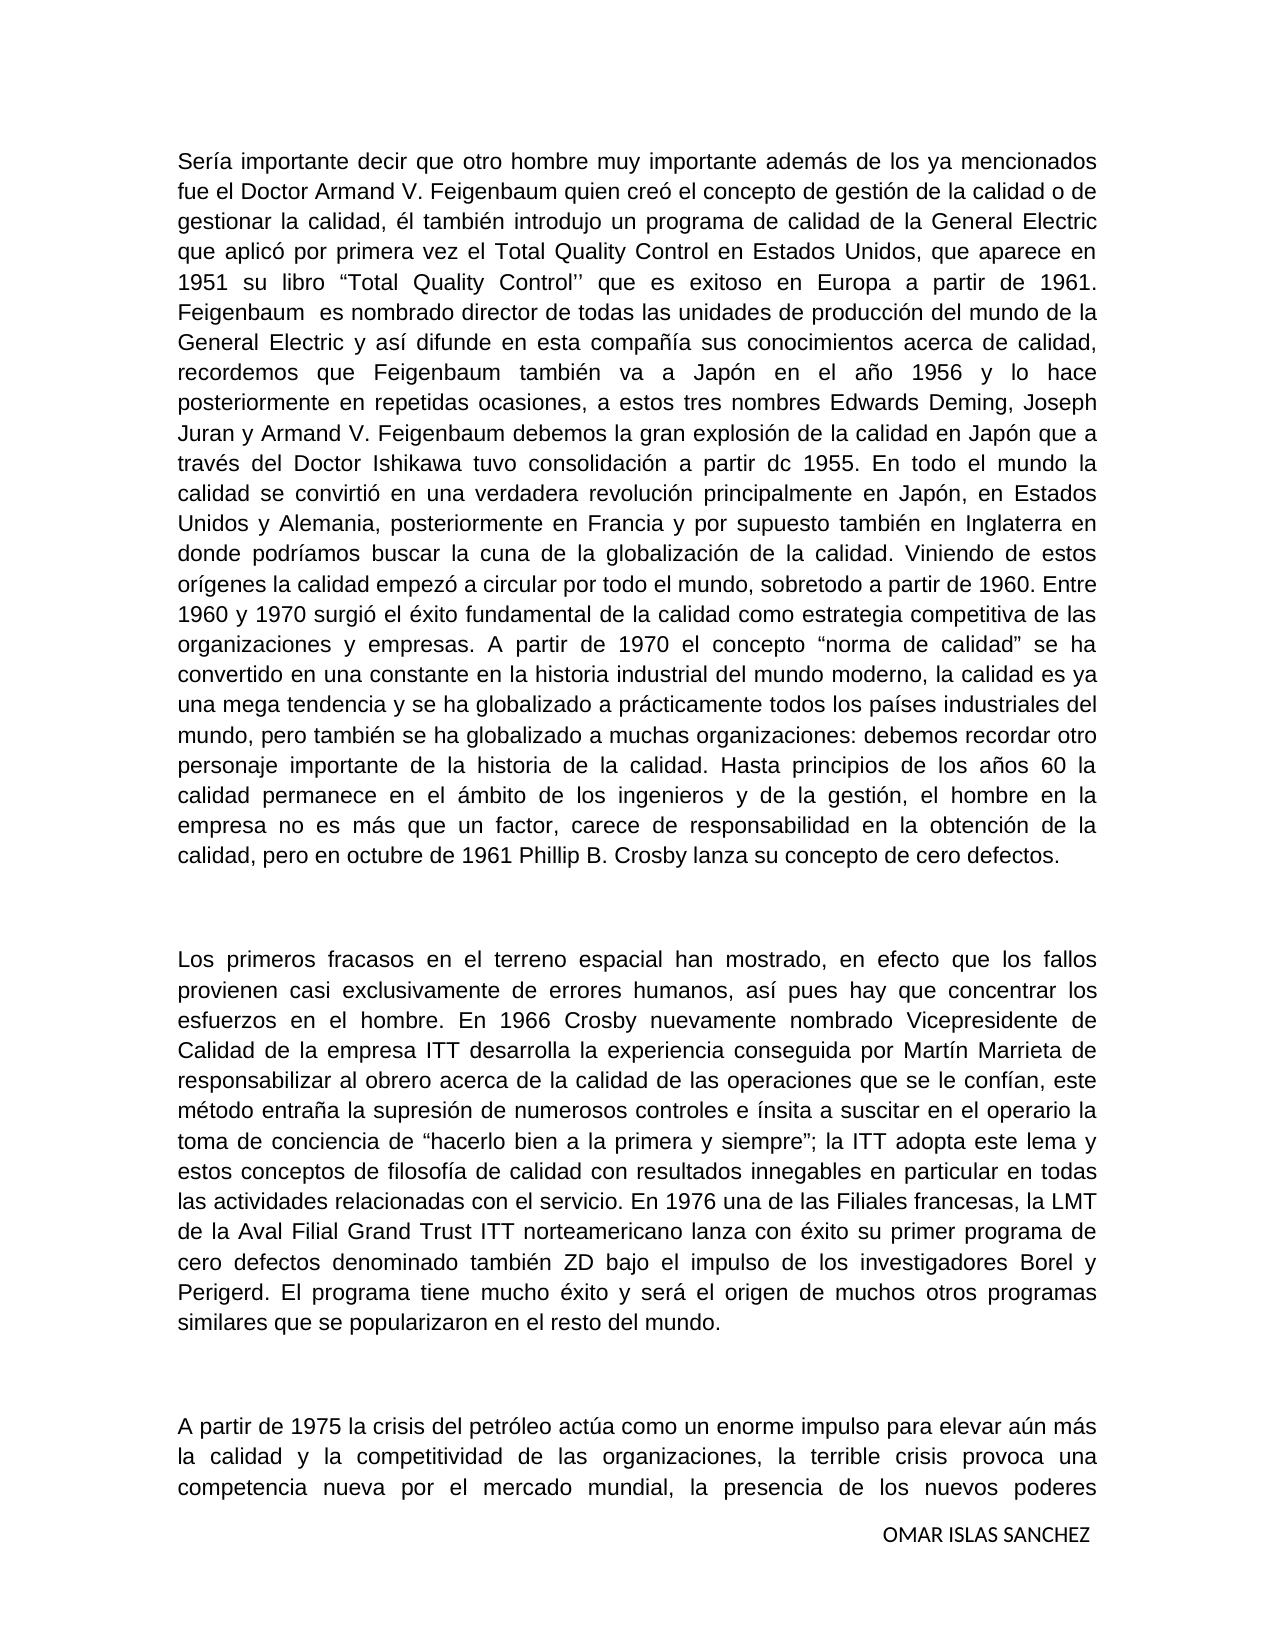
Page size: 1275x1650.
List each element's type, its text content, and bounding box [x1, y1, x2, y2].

text Sería importante decir que otro hombre muy importante además de los ya mencionados fue el Doctor Armand V. Feigenbaum quien creó el concepto de gestión de la calidad o de gestionar la calidad, él también introdujo un programa de calidad de la General Electric que aplicó por primera vez el Total Quality Control en Estados Unidos, que aparece en 1951 su libro “Total Quality Control’’ que es exitoso en Europa a partir de 1961. Feigenbaum es nombrado director de todas las unidades de producción del mundo de la General Electric y así difunde en esta compañía sus conocimientos acerca de calidad, recordemos que Feigenbaum también va a Japón en el año 1956 y lo hace posteriormente en repetidas ocasiones, a estos tres nombres Edwards Deming, Joseph Juran y Armand V. Feigenbaum debemos la gran explosión de la calidad en Japón que a través del Doctor Ishikawa tuvo consolidación a partir dc 1955. En todo el mundo la calidad se convirtió en una verdadera revolución principalmente en Japón, en Estados Unidos y Alemania, posteriormente en Francia y por supuesto también en Inglaterra en donde podríamos buscar la cuna de la globalización de la calidad. Viniendo de estos orígenes la calidad empezó a circular por todo el mundo, sobretodo a partir de 1960. Entre 1960 y 1970 surgió el éxito fundamental de la calidad como estrategia competitiva de las organizaciones y empresas. A partir de 1970 el concepto “norma de calidad” se ha convertido en una constante en la historia industrial del mundo moderno, la calidad es ya una mega tendencia y se ha globalizado a prácticamente todos los países industriales del mundo, pero también se ha globalizado a muchas organizaciones: debemos recordar otro personaje importante de la historia de la calidad. Hasta principios de los años 60 la calidad permanece en el ámbito de los ingenieros y de la gestión, el hombre en la empresa no es más que un factor, carece de responsabilidad en la obtención de la calidad, pero en octubre de 1961 Phillip B. Crosby lanza su concepto de cero defectos. [177, 148, 1098, 869]
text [177, 1413, 1098, 1500]
text Los primeros fracasos en el terreno espacial han mostrado, en efecto que los fallos provienen casi exclusivamente de errores humanos, así pues hay que concentrar los esfuerzos en el hombre. En 1966 Crosby nuevamente nombrado Vicepresidente de Calidad de la empresa ITT desarrolla la experiencia conseguida por Martín Marrieta de responsabilizar al obrero acerca de la calidad de las operaciones que se le confían, este método entraña la supresión de numerosos controles e ínsita a suscitar en el operario la toma de conciencia de “hacerlo bien a la primera y siempre”; la ITT adopta este lema y estos conceptos de filosofía de calidad con resultados innegables en particular en todas las actividades relacionadas con el servicio. En 1976 una de las Filiales francesas, la LMT de la Aval Filial Grand Trust ITT norteamericano lanza con éxito su primer programa de cero defectos denominado también ZD bajo el impulso de los investigadores Borel y Perigerd. El programa tiene mucho éxito y será el origen de muchos otros programas similares que se popularizaron en el resto del mundo. [177, 946, 1098, 1335]
